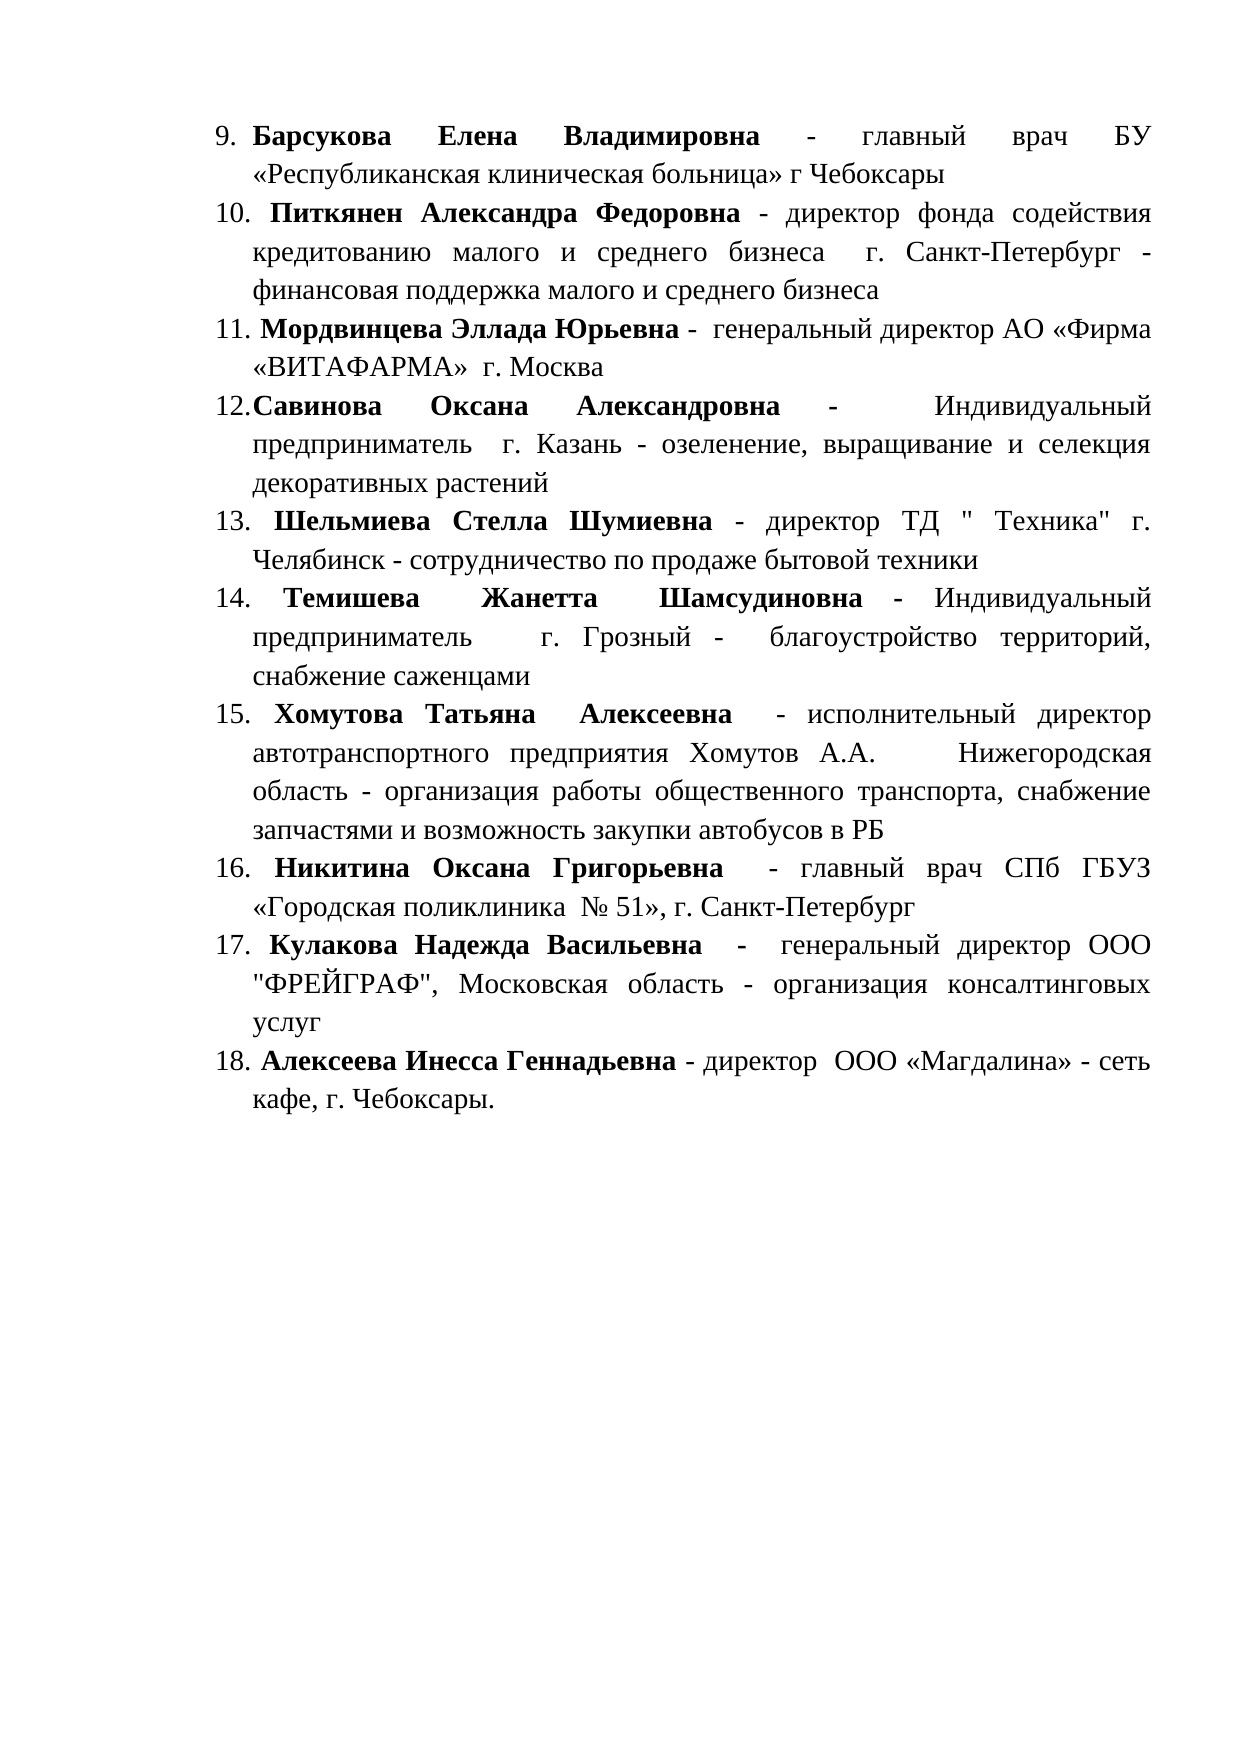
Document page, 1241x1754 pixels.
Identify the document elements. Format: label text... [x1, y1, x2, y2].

list Мордвинцева Эллада Юрьевна - генеральный директор АО «Фирма «ВИТАФАРМА» г. Москва [215, 311, 1152, 383]
list Алексеева Инесса Геннадьевна - директор ООО «Магдалина» - сеть кафе, г. Чебоксары. [215, 1043, 1152, 1115]
list Никитина Оксана Григорьевна - главный врач СПб ГБУЗ «Городская поликлиника № 51», г. Санкт-Петербург [215, 850, 1152, 922]
list Савинова Оксана Александровна - Индивидуальный предприниматель г. Казань - озеленение, выращивание и селекция декоративных растений [215, 388, 1152, 498]
list Питкянен Александра Федоровна - директор фонда содействия кредитованию малого и среднего бизнеса г. Санкт-Петербург - финансовая поддержка малого и среднего бизнеса [215, 195, 1152, 306]
list Темишева Жанетта Шамсудиновна - Индивидуальный предприниматель г. Грозный - благоустройство территорий, снабжение саженцами [215, 581, 1152, 691]
list Шельмиева Стелла Шумиевна - директор ТД " Техника" г. Челябинск - сотрудничество по продаже бытовой техники [215, 503, 1152, 576]
list Кулакова Надежда Васильевна - генеральный директор ООО "ФРЕЙГРАФ", Московская область - организация консалтинговых услуг [215, 927, 1152, 1038]
list Хомутова Татьяна Алексеевна - исполнительный директор автотранспортного предприятия Хомутов А.А. Нижегородская область - организация работы общественного транспорта, снабжение запчастями и возможность закупки автобусов в РБ [215, 696, 1152, 845]
list Барсукова Елена Владимировна - главный врач БУ «Республиканская клиническая больница» г Чебоксары [215, 118, 1152, 190]
